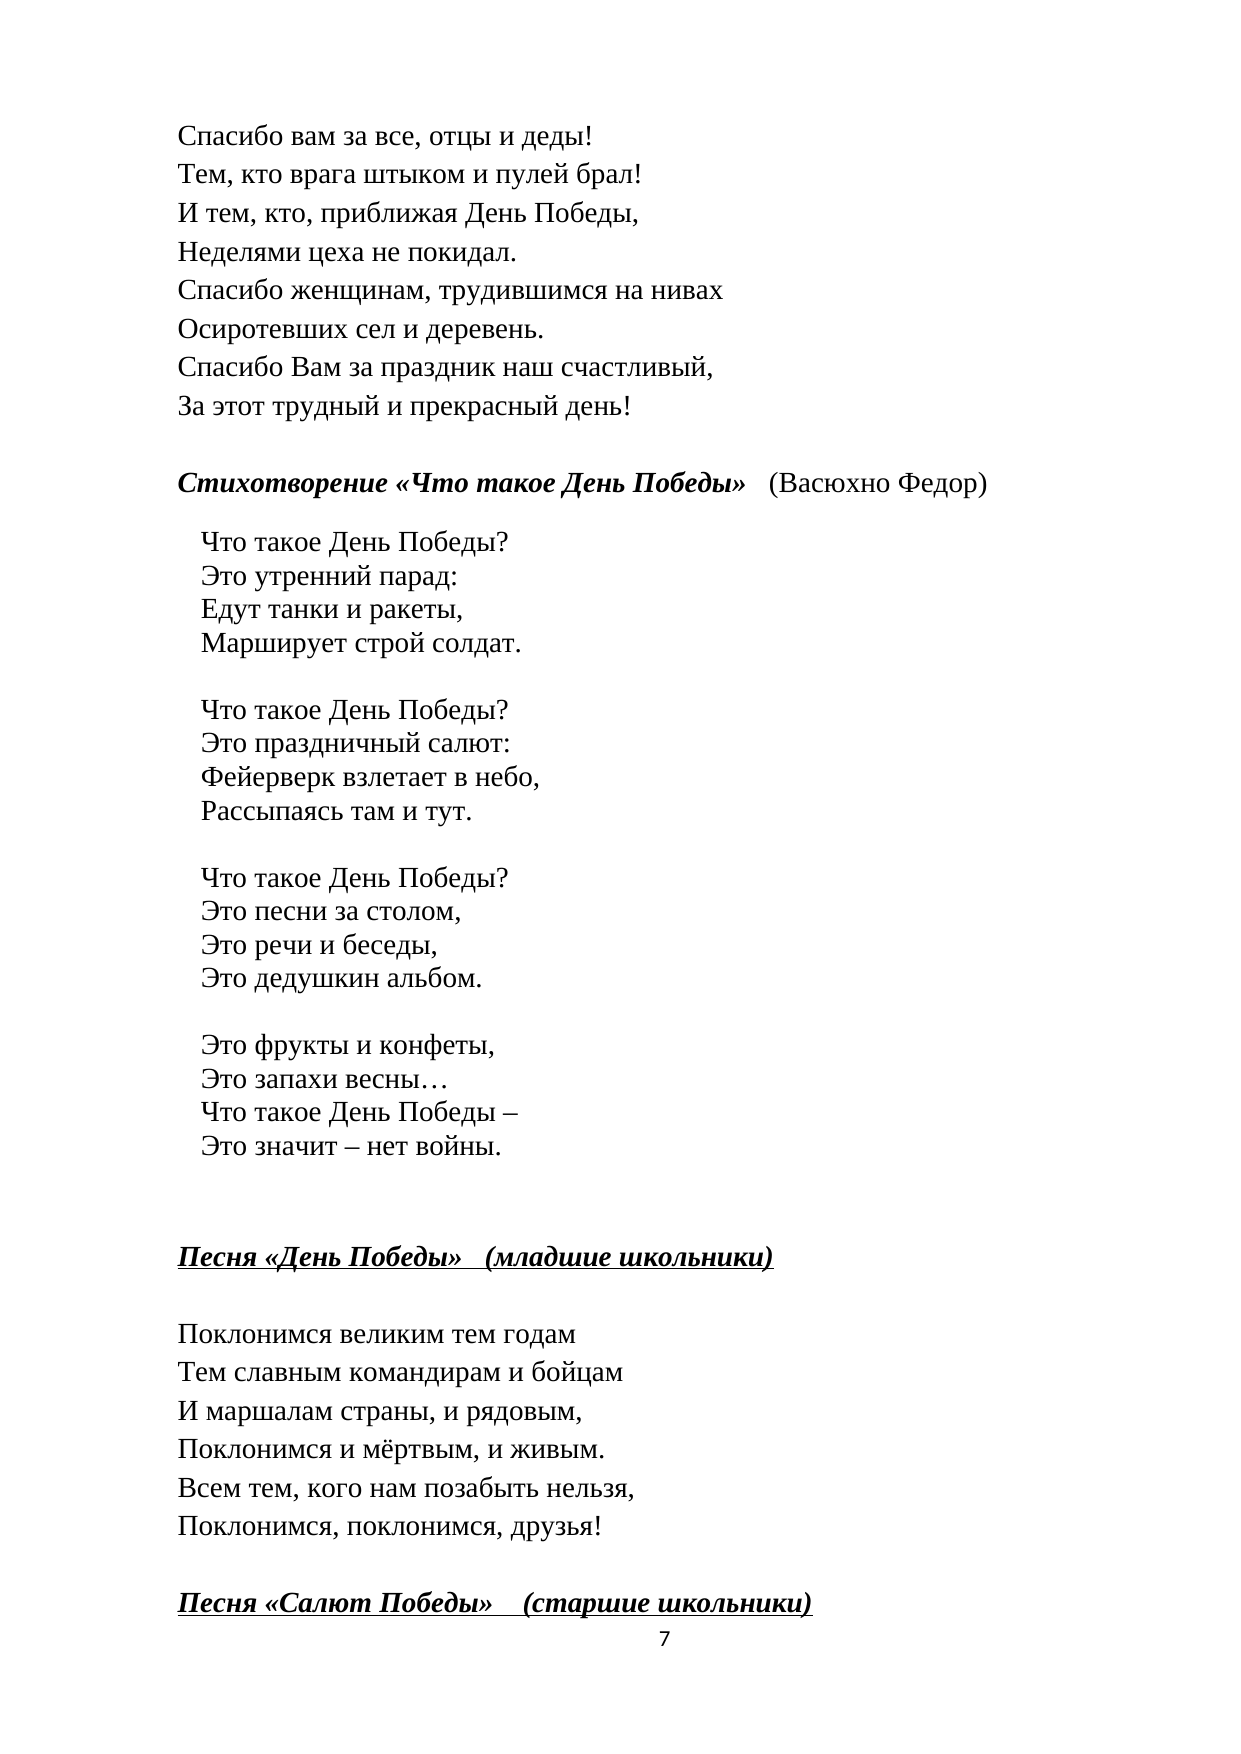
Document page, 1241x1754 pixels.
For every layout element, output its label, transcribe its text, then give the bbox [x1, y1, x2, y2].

text Спасибо вам за все, отцы и деды! Тем, кто врага штыком и пулей брал! И тем, кто, приближая День Победы, Неделями цеха не покидал. Спасибо женщинам, трудившимся на нивах Осиротевших сел и деревень. Спасибо Вам за праздник наш счастливый, За этот трудный и прекрасный день! [177, 118, 1152, 421]
text Что такое День Победы? Это утренний парад: Едут танки и ракеты, Марширует строй солдат. Что такое День Победы? Это праздничный салют: Фейерверк взлетает в небо, Рассыпаясь там и тут. Что такое День Победы? Это песни за столом, Это речи и беседы, Это дедушкин альбом. Это фрукты и конфеты, Это запахи весны… Что такое День Победы – Это значит – нет войны. [201, 524, 1144, 1162]
text Песня «Салют Победы» (старшие школьники) [177, 1586, 1152, 1619]
text Поклонимся и мёртвым, и живым. Всем тем, кого нам позабыть нельзя, Поклонимся, поклонимся, друзья! [177, 1431, 1152, 1542]
text Стихотворение «Что такое День Победы» (Васюхно Федор) [177, 465, 1152, 498]
text Песня «День Победы» (младшие школьники) [177, 1239, 1152, 1272]
text Поклонимся великим тем годам Тем славным командирам и бойцам И маршалам страны, и рядовым, [177, 1316, 1152, 1426]
